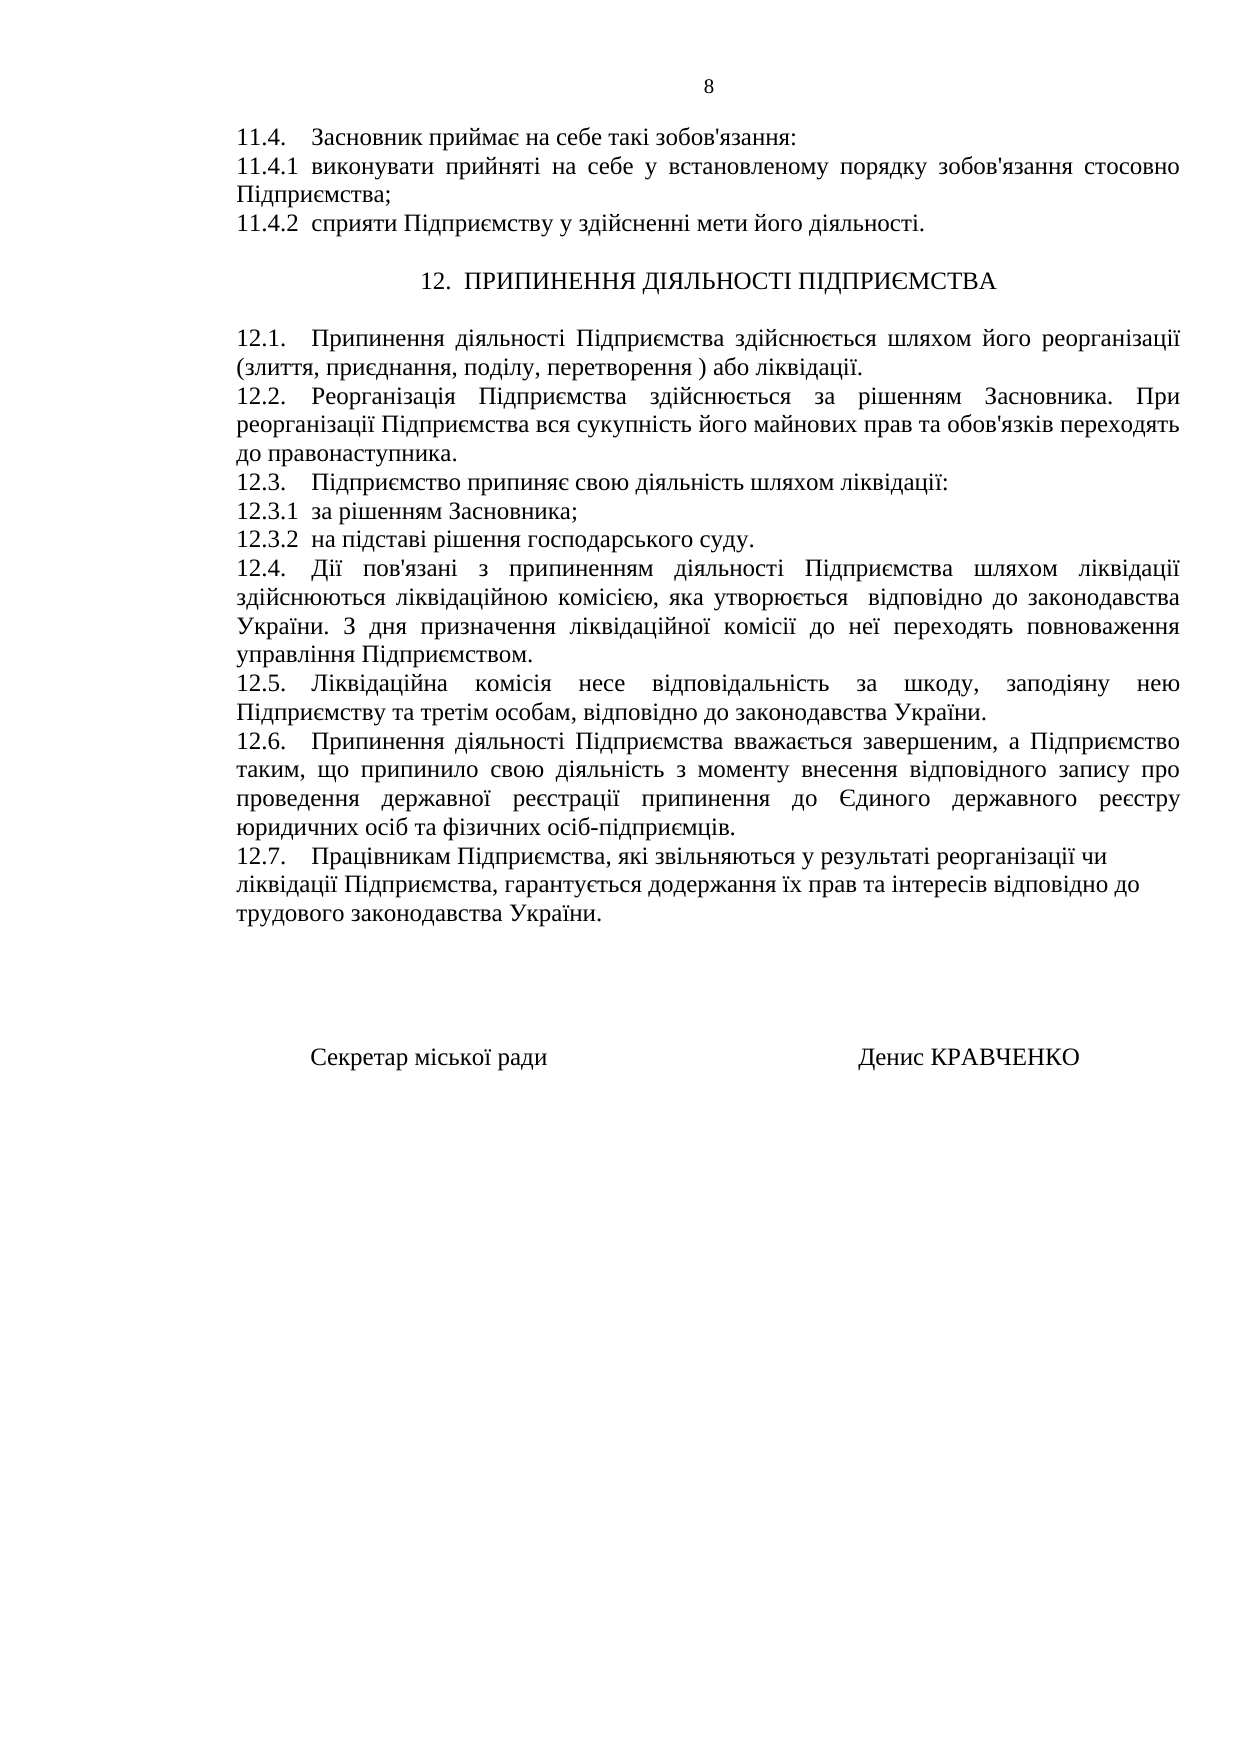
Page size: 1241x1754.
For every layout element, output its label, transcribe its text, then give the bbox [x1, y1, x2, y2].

text 12.1. Припинення діяльності Підприємства здійснюється шляхом його реорганізації (злиття, приєднання, поділу, перетворення ) або ліквідації. [236, 323, 1181, 381]
text 12.3. Підприємство припиняє свою діяльність шляхом ліквідації: [236, 467, 1181, 496]
text 11.4.1 виконувати прийняті на себе у встановленому порядку зобов'язання стосовно Підприємства; [236, 151, 1181, 208]
text 11.4. Засновник приймає на себе такі зобов'язання: [236, 122, 1181, 151]
text 12.3.1 за рішенням Засновника; [236, 496, 1181, 524]
text 12.5. Ліквідаційна комісія несе відповідальність за шкоду, заподіяну нею Підприємству та третім особам, відповідно до законодавства України. [236, 668, 1181, 726]
text Секретар міської ради [236, 1042, 672, 1071]
text Денис КРАВЧЕНКО [746, 1042, 1181, 1071]
text 12.2. Реорганізація Підприємства здійснюється за рішенням Засновника. При реорганізації Підприємства вся сукупність його майнових прав та обов'язків переходять до правонаступника. [236, 381, 1181, 467]
text 12.4. Дії пов'язані з припиненням діяльності Підприємства шляхом ліквідації здійснюються ліквідаційною комісією, яка утворюється відповідно до законодавства України. З дня призначення ліквідаційної комісії до неї переходять повноваження управління Підприємством. [236, 553, 1181, 668]
text 11.4.2 сприяти Підприємству у здійсненні мети його діяльності. [236, 208, 1181, 237]
text 12. ПРИПИНЕННЯ ДІЯЛЬНОСТІ ПІДПРИЄМСТВА [236, 266, 1181, 294]
text 12.3.2 на підставі рішення господарського суду. [236, 524, 1181, 553]
text 12.7. Працівникам Підприємства, які звільняються у результаті реорганізації чи ліквідації Підприємства, гарантується додержання їх прав та інтересів відповідно до трудового законодавства України. [236, 841, 1181, 927]
text 12.6. Припинення діяльності Підприємства вважається завершеним, а Підприємство таким, що припинило свою діяльність з моменту внесення відповідного запису про проведення державної реєстрації припинення до Єдиного державного реєстру юридичних осіб та фізичних осіб-підприємців. [236, 726, 1181, 841]
